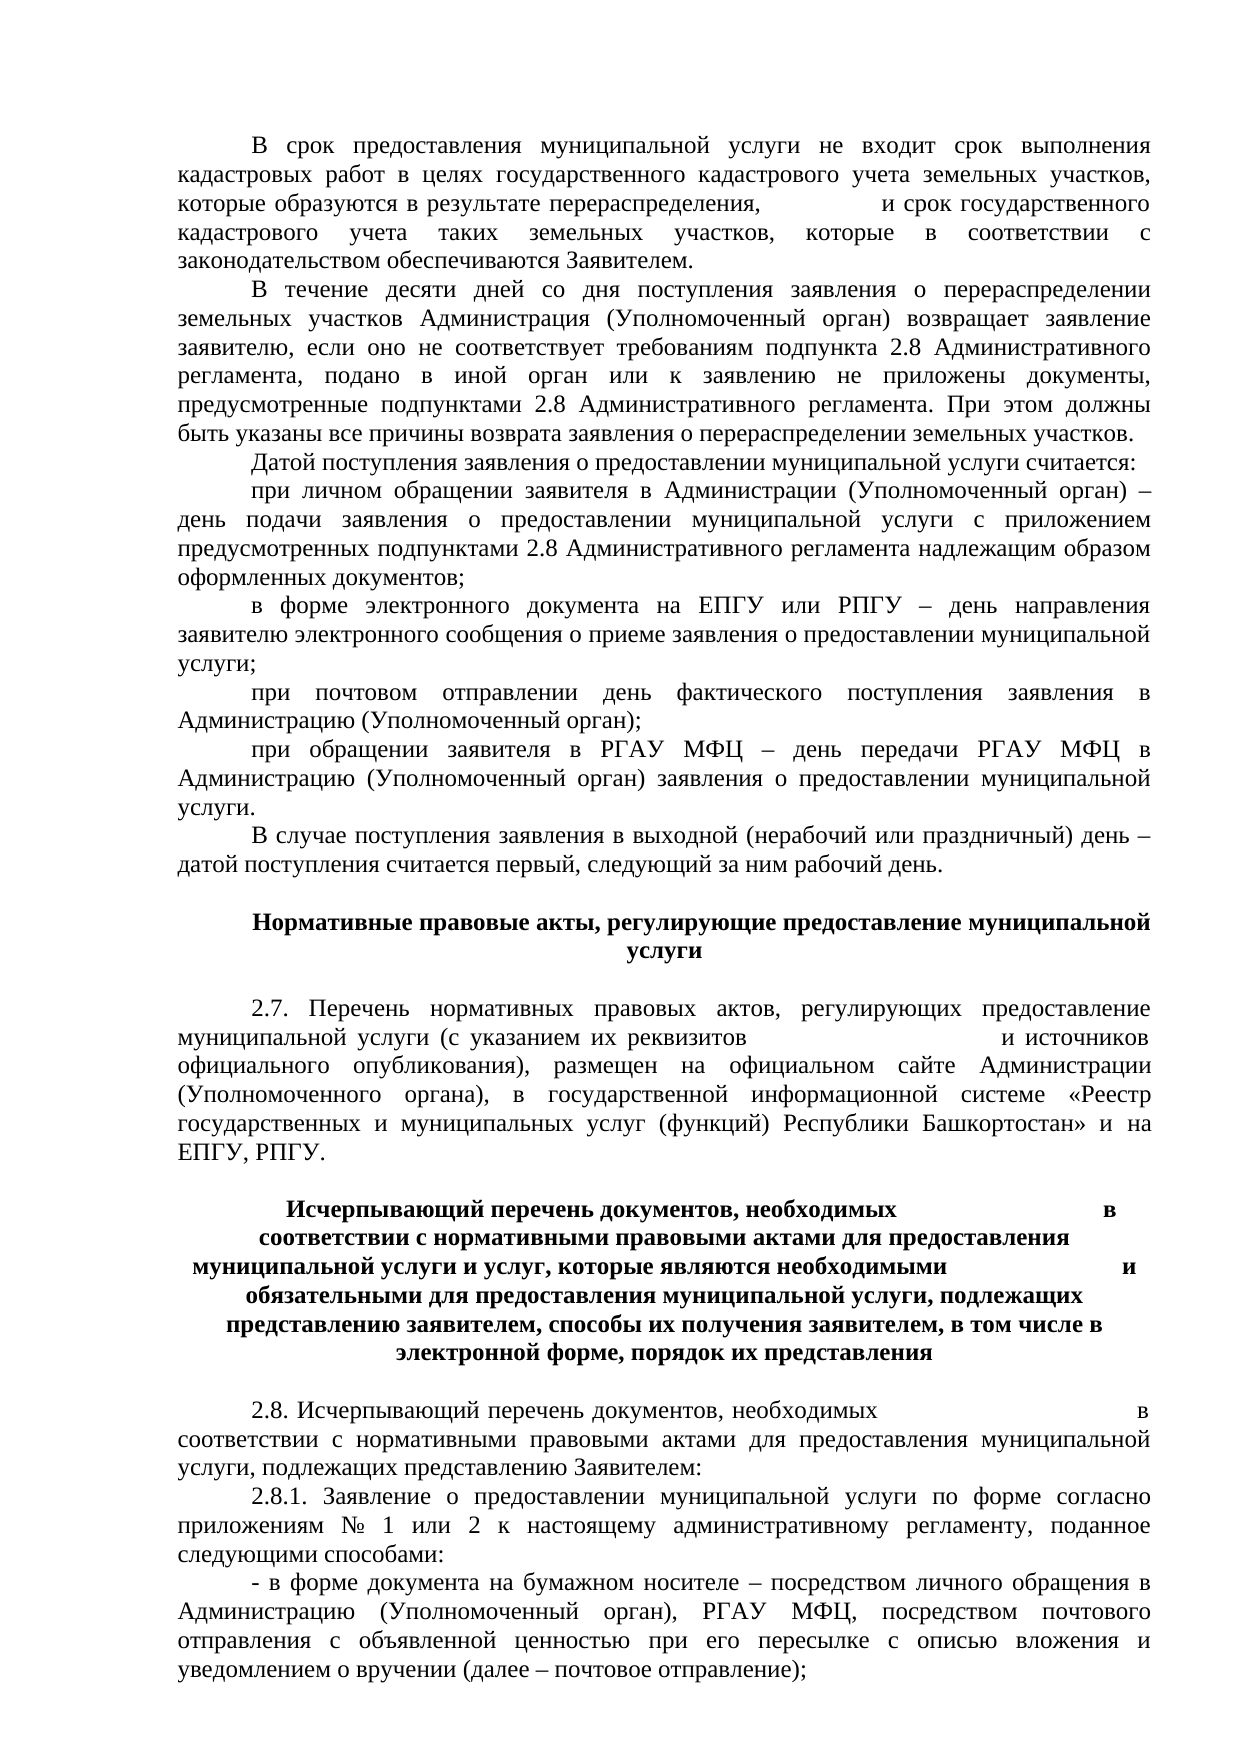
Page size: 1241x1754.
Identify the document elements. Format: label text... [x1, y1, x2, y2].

text при обращении заявителя в РГАУ МФЦ – день передачи РГАУ МФЦ в Администрацию (Уполномоченный орган) заявления о предоставлении муниципальной услуги. [177, 734, 1152, 821]
text при почтовом отправлении день фактического поступления заявления в Администрацию (Уполномоченный орган); [177, 677, 1152, 734]
text 2.8.1. Заявление о предоставлении муниципальной услуги по форме согласно приложениям № 1 или 2 к настоящему административному регламенту, поданное следующими способами: [177, 1481, 1152, 1567]
text при личном обращении заявителя в Администрации (Уполномоченный орган) – день подачи заявления о предоставлении муниципальной услуги с приложением предусмотренных подпунктами 2.8 Административного регламента надлежащим образом оформленных документов; [177, 476, 1152, 591]
text В течение десяти дней со дня поступления заявления о перераспределении земельных участков Администрация (Уполномоченный орган) возвращает заявление заявителю, если оно не соответствует требованиям подпункта 2.8 Административного регламента, подано в иной орган или к заявлению не приложены документы, предусмотренные подпунктами 2.8 Административного регламента. При этом должны быть указаны все причины возврата заявления о перераспределении земельных участков. [177, 274, 1152, 447]
text Нормативные правовые акты, регулирующие предоставление муниципальной услуги [177, 907, 1152, 964]
text Датой поступления заявления о предоставлении муниципальной услуги считается: [177, 447, 1152, 476]
text - в форме документа на бумажном носителе – посредством личного обращения в Администрацию (Уполномоченный орган), РГАУ МФЦ, посредством почтового отправления с объявленной ценностью при его пересылке с описью вложения и уведомлением о вручении (далее – почтовое отправление); [177, 1567, 1152, 1682]
text В срок предоставления муниципальной услуги не входит срок выполнения кадастровых работ в целях государственного кадастрового учета земельных участков, которые образуются в результате перераспределения, и срок государственного кадастрового учета таких земельных участков, которые в соответствии с законодательством обеспечиваются Заявителем. [177, 131, 1152, 274]
text в форме электронного документа на ЕПГУ или РПГУ – день направления заявителю электронного сообщения о приеме заявления о предоставлении муниципальной услуги; [177, 591, 1152, 677]
text В случае поступления заявления в выходной (нерабочий или праздничный) день – датой поступления считается первый, следующий за ним рабочий день. [177, 821, 1152, 878]
text Исчерпывающий перечень документов, необходимых в соответствии с нормативными правовыми актами для предоставления муниципальной услуги и услуг, которые являются необходимыми и обязательными для предоставления муниципальной услуги, подлежащих представлению заявителем, способы их получения заявителем, в том числе в электронной форме, порядок их представления [177, 1194, 1152, 1366]
text 2.7. Перечень нормативных правовых актов, регулирующих предоставление муниципальной услуги (с указанием их реквизитов и источников официального опубликования), размещен на официальном сайте Администрации (Уполномоченного органа), в государственной информационной системе «Реестр государственных и муниципальных услуг (функций) Республики Башкортостан» и на ЕПГУ, РПГУ. [177, 993, 1152, 1166]
text 2.8. Исчерпывающий перечень документов, необходимых в соответствии с нормативными правовыми актами для предоставления муниципальной услуги, подлежащих представлению Заявителем: [177, 1395, 1152, 1481]
